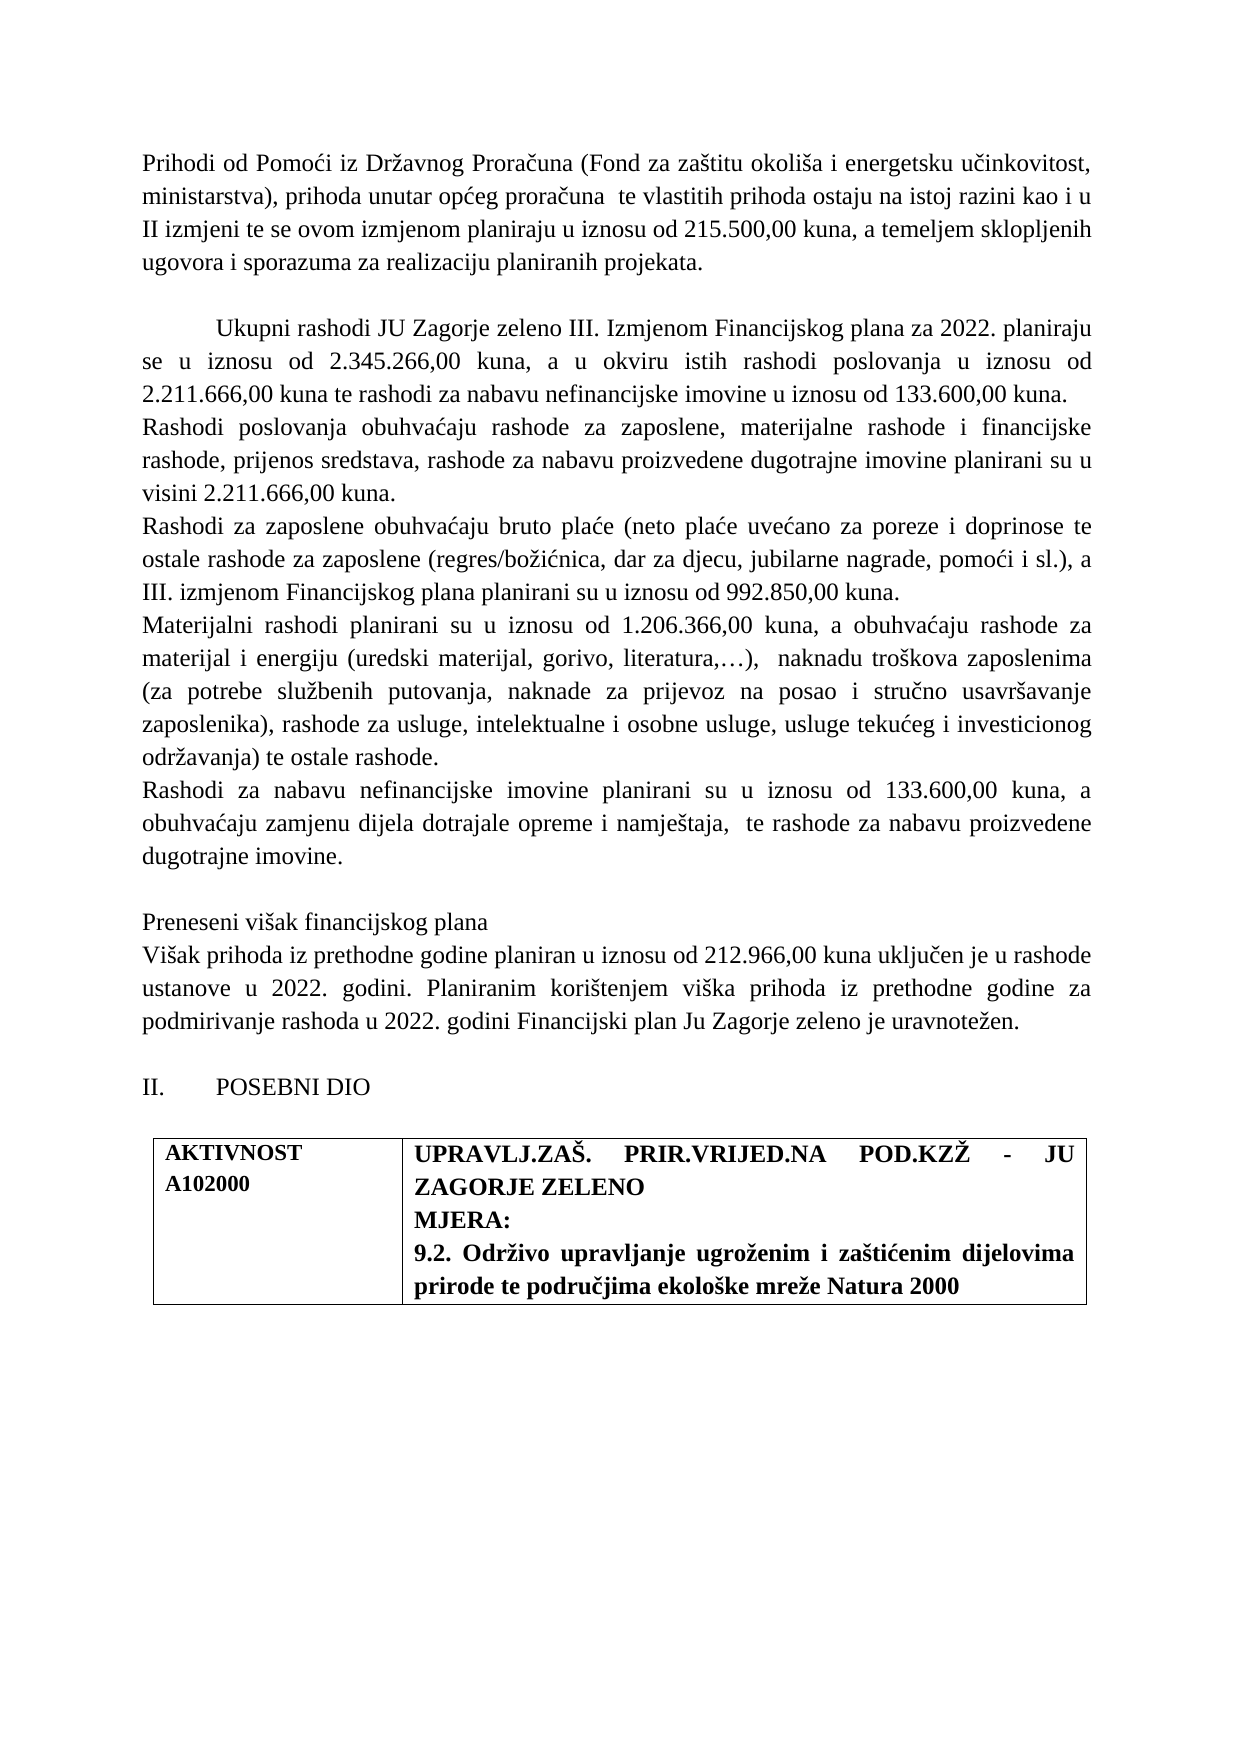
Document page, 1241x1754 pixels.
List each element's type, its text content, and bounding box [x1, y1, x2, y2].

text Ukupni rashodi JU Zagorje zeleno III. Izmjenom Financijskog plana za 2022. planiraju se u iznosu od 2.345.266,00 kuna, a u okviru istih rashodi poslovanja u iznosu od 2.211.666,00 kuna te rashodi za nabavu nefinancijske imovine u iznosu od 133.600,00 kuna. [142, 313, 1092, 408]
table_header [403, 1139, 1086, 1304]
text Preneseni višak financijskog plana [142, 907, 1092, 936]
text Rashodi za nabavu nefinancijske imovine planirani su u iznosu od 133.600,00 kuna, a obuhvaćaju zamjenu dijela dotrajale opreme i namještaja, te rashode za nabavu proizvedene dugotrajne imovine. [142, 775, 1092, 870]
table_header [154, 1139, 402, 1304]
text Višak prihoda iz prethodne godine planiran u iznosu od 212.966,00 kuna uključen je u rashode ustanove u 2022. godini. Planiranim korištenjem viška prihoda iz prethodne godine za podmirivanje rashoda u 2022. godini Financijski plan Ju Zagorje zeleno je uravnotežen. [142, 940, 1092, 1035]
text Rashodi za zaposlene obuhvaćaju bruto plaće (neto plaće uvećano za poreze i doprinose te ostale rashode za zaposlene (regres/božićnica, dar za djecu, jubilarne nagrade, pomoći i sl.), a III. izmjenom Financijskog plana planirani su u iznosu od 992.850,00 kuna. [142, 511, 1092, 606]
text Materijalni rashodi planirani su u iznosu od 1.206.366,00 kuna, a obuhvaćaju rashode za materijal i energiju (uredski materijal, gorivo, literatura,…), naknadu troškova zaposlenima (za potrebe službenih putovanja, naknade za prijevoz na posao i stručno usavršavanje zaposlenika), rashode za usluge, intelektualne i osobne usluge, usluge tekućeg i investicionog održavanja) te ostale rashode. [142, 610, 1092, 771]
text II. POSEBNI DIO [142, 1072, 1092, 1101]
text Rashodi poslovanja obuhvaćaju rashode za zaposlene, materijalne rashode i financijske rashode, prijenos sredstava, rashode za nabavu proizvedene dugotrajne imovine planirani su u visini 2.211.666,00 kuna. [142, 412, 1092, 507]
text Prihodi od Pomoći iz Državnog Proračuna (Fond za zaštitu okoliša i energetsku učinkovitost, ministarstva), prihoda unutar općeg proračuna te vlastitih prihoda ostaju na istoj razini kao i u II izmjeni te se ovom izmjenom planiraju u iznosu od 215.500,00 kuna, a temeljem sklopljenih ugovora i sporazuma za realizaciju planiranih projekata. [142, 148, 1092, 276]
